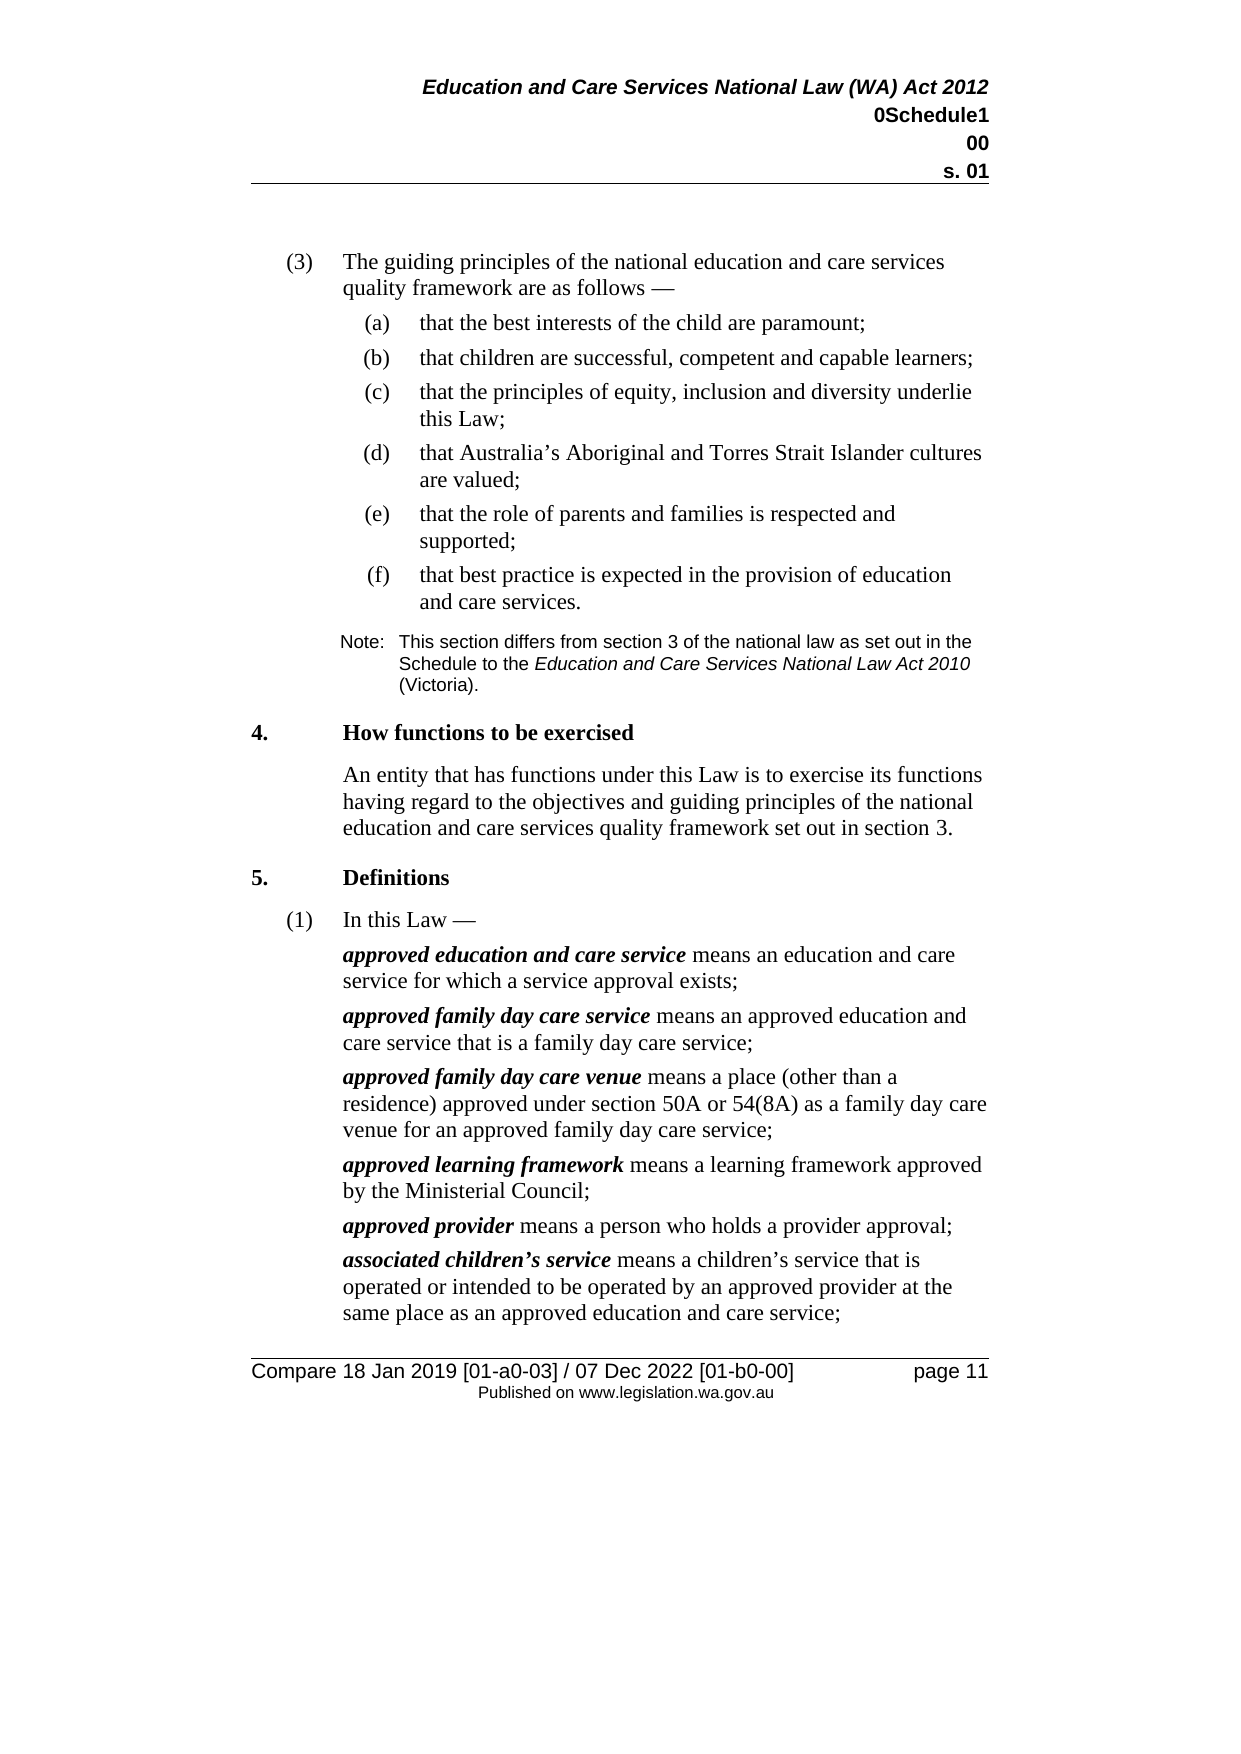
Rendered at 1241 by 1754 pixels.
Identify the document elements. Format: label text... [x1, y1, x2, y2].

subtitle 5. Definitions [251, 863, 989, 890]
text An entity that has functions under this Law is to exercise its functions having regard to the objectives and guiding principles of the national education and care services quality framework set out in section 3. [251, 762, 989, 841]
text approved provider means a person who holds a provider approval; [251, 1212, 989, 1238]
text (e) that the role of parents and families is respected and supported; [251, 501, 989, 553]
text (a) that the best interests of the child are paramount; [251, 309, 989, 335]
text approved family day care venue means a place (other than a residence) approved under section 50A or 54(8A) as a family day care venue for an approved family day care service; [251, 1063, 989, 1142]
text (f) that best practice is expected in the provision of education and care services. [251, 562, 989, 614]
text approved learning framework means a learning framework approved by the Ministerial Council; [251, 1151, 989, 1203]
subtitle 4. How functions to be exercised [251, 718, 989, 745]
text approved education and care service means an education and care service for which a service approval exists; [251, 941, 989, 994]
text (3) The guiding principles of the national education and care services quality framework are as follows — [251, 248, 989, 301]
text (d) that Australia’s Aboriginal and Torres Strait Islander cultures are valued; [251, 439, 989, 492]
text Note: This section differs from section 3 of the national law as set out in the Schedule to the Education and Care Services National Law Act 2010 (Victoria). [251, 631, 989, 696]
text (b) that children are successful, competent and capable learners; [251, 344, 989, 370]
text (c) that the principles of equity, inclusion and diversity underlie this Law; [251, 378, 989, 431]
text approved family day care service means an approved education and care service that is a family day care service; [251, 1002, 989, 1055]
text (1) In this Law — [251, 907, 989, 933]
text associated children’s service means a children’s service that is operated or intended to be operated by an approved provider at the same place as an approved education and care service; [251, 1246, 989, 1326]
